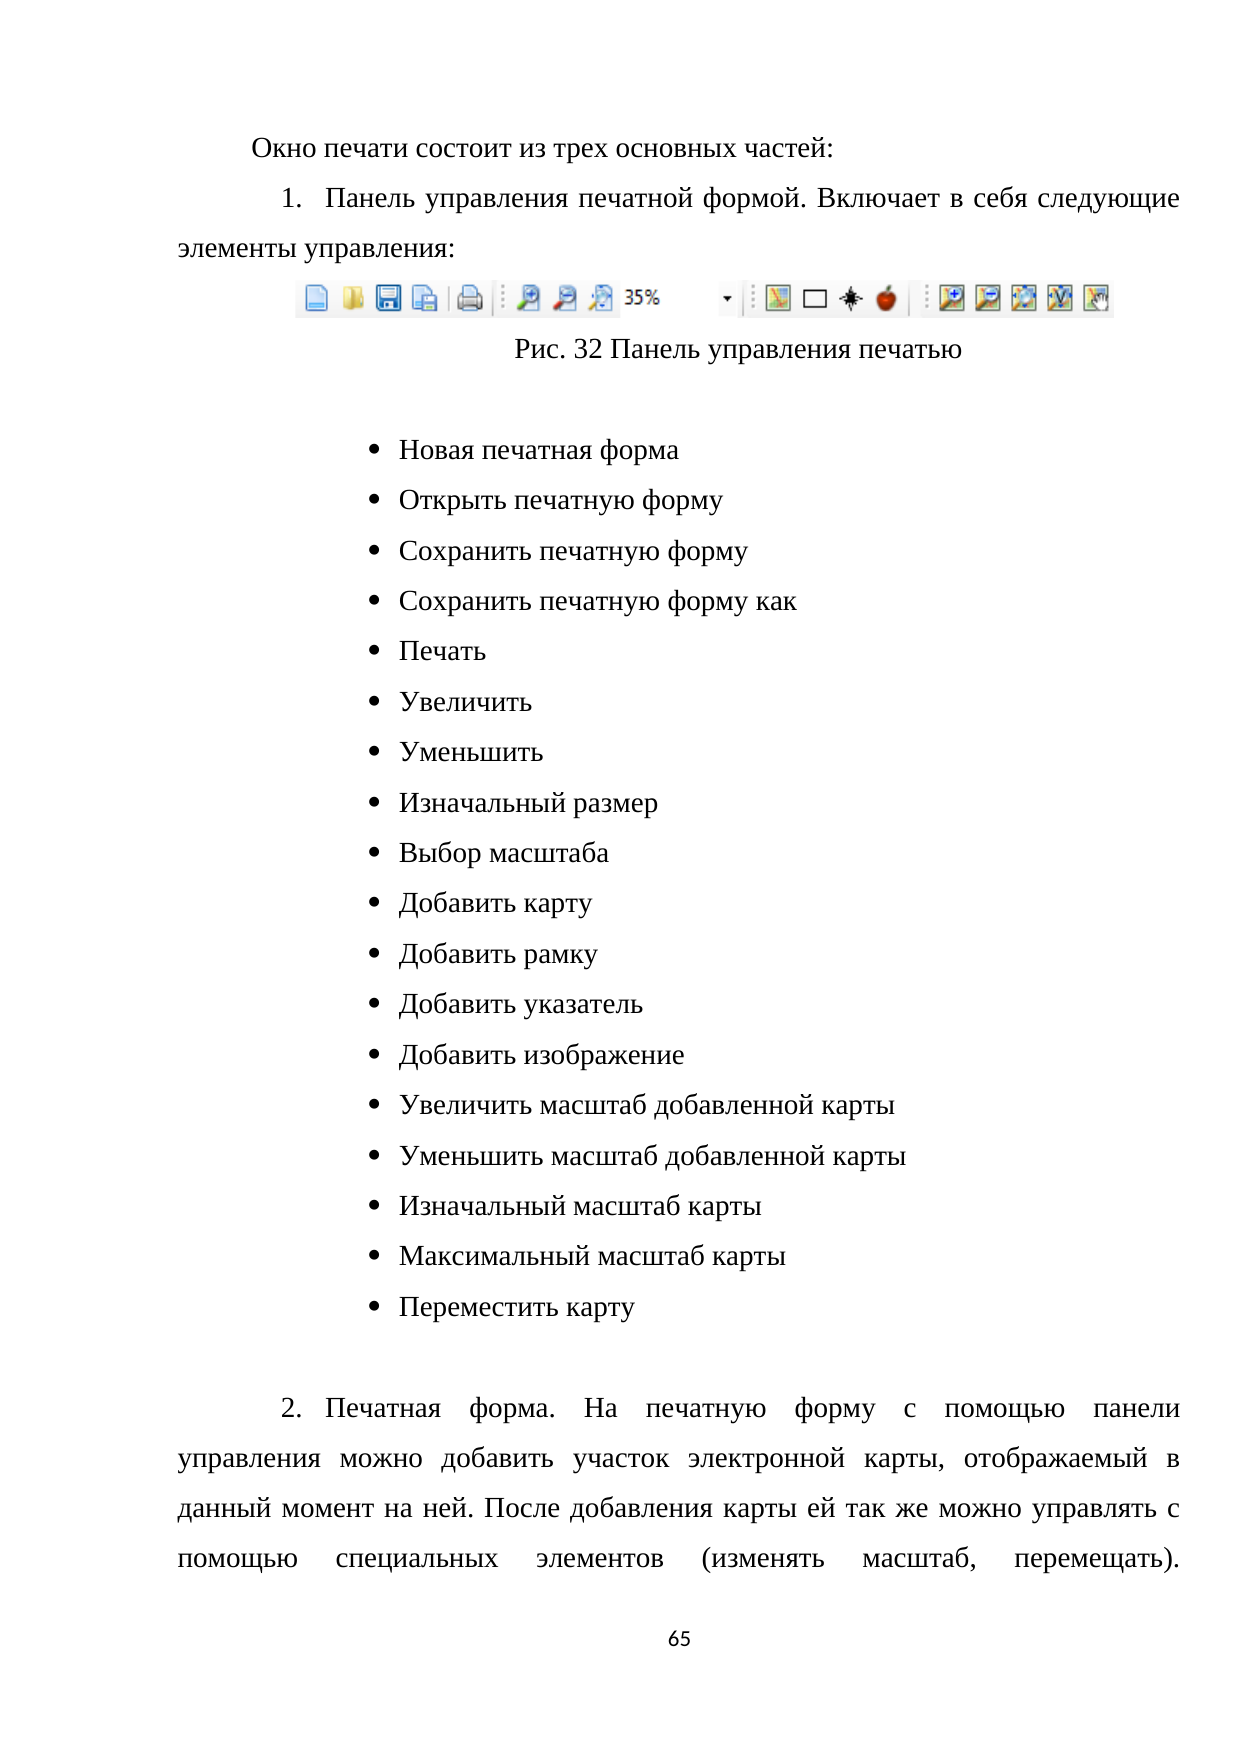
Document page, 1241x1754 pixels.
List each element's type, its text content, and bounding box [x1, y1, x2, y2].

list Панель управления печатной формой. Включает в себя следующие элементы управления: [177, 180, 1181, 264]
list Новая печатная форма [295, 432, 1181, 466]
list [177, 1390, 1181, 1574]
list Выбор масштаба [295, 835, 1181, 869]
list Добавить карту [295, 886, 1181, 919]
list Добавить изображение [295, 1037, 1181, 1071]
list Открыть печатную форму [295, 482, 1181, 516]
list Печать [295, 633, 1181, 667]
list Увеличить [295, 684, 1181, 718]
list Изначальный размер [295, 785, 1181, 818]
list Рис. 32 Панель управления печатью [295, 331, 1181, 365]
list Максимальный масштаб карты [295, 1238, 1181, 1272]
list Окно печати состоит из трех основных частей: [177, 130, 1181, 163]
list Изначальный масштаб карты [295, 1188, 1181, 1222]
list Увеличить масштаб добавленной карты [295, 1087, 1181, 1121]
picture [295, 280, 1114, 318]
list Сохранить печатную форму как [295, 583, 1181, 617]
list Добавить указатель [295, 986, 1181, 1020]
list Уменьшить масштаб добавленной карты [295, 1138, 1181, 1171]
list Сохранить печатную форму [295, 533, 1181, 566]
list Переместить карту [295, 1289, 1181, 1323]
list Уменьшить [295, 734, 1181, 768]
list Добавить рамку [295, 936, 1181, 970]
